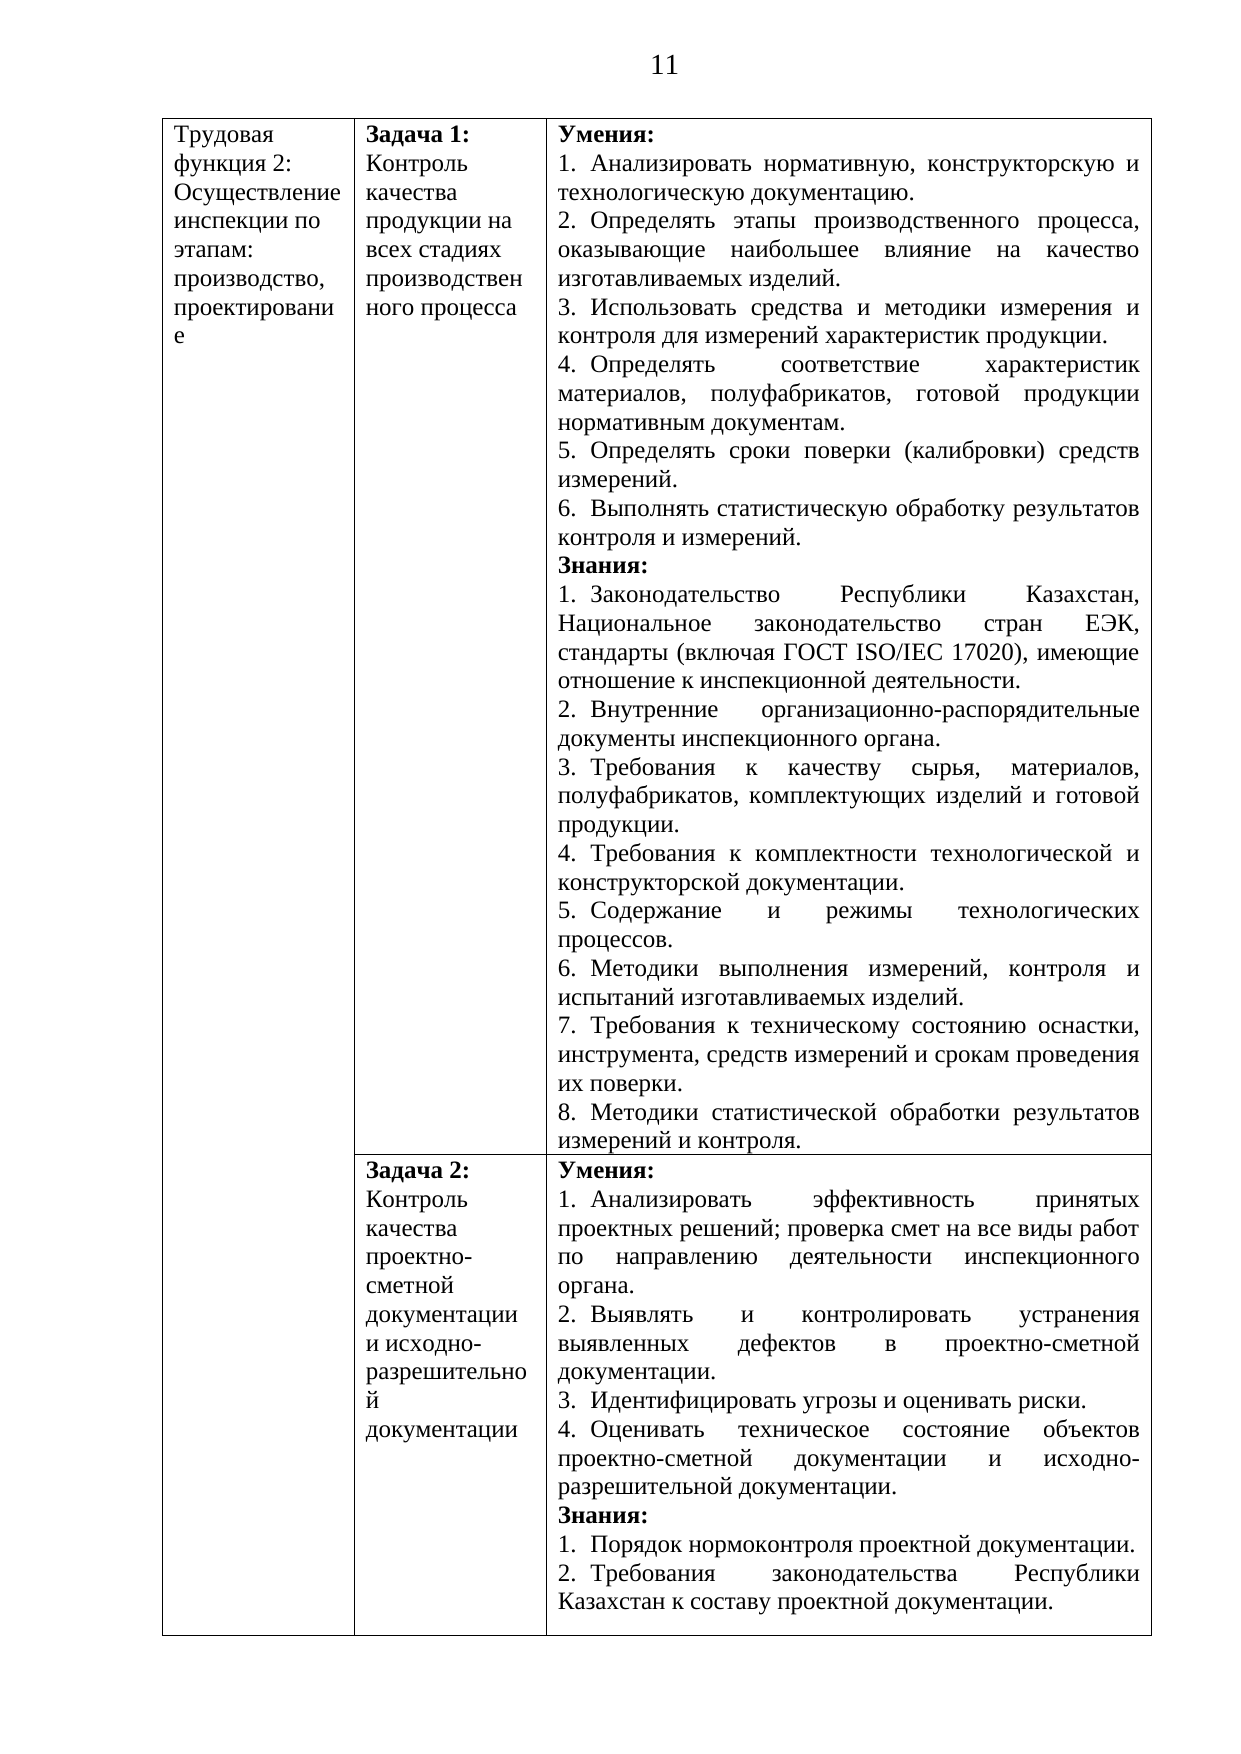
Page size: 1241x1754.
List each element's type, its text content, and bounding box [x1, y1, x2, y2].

table_cell Умения: Анализировать нормативную, конструкторскую и технологическую документацию. Определять этапы производственного процесса, оказывающие наибольшее влияние на качество изготавливаемых изделий. Использовать средства и методики измерения и контроля для измерений характеристик продукции. Определять соответствие характеристик материалов, полуфабрикатов, готовой продукции нормативным документам. Определять сроки поверки (калибровки) средств измерений. Выполнять статистическую обработку результатов контроля и измерений. Знания: Законодательство Республики Казахстан, Национальное законодательство стран ЕЭК, стандарты (включая ГОСТ ISO/IEC 17020), имеющие отношение к инспекционной деятельности. Внутренние организационно-распорядительные документы инспекционного органа. Требования к качеству сырья, материалов, полуфабрикатов, комплектующих изделий и готовой продукции. Требования к комплектности технологической и конструкторской документации. Содержание и режимы технологических процессов. Методики выполнения измерений, контроля и испытаний изготавливаемых изделий. Требования к техническому состоянию оснастки, инструмента, средств измерений и срокам проведения их поверки. Методики статистической обработки результатов измерений и контроля. [547, 119, 1151, 1154]
table_cell Трудовая функция 2: Осуществление инспекции по этапам: производство, проектирование [163, 119, 354, 1635]
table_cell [547, 1155, 1151, 1635]
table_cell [355, 1155, 546, 1635]
table_cell Задача 1: Контроль качества продукции на всех стадиях производственного процесса [355, 119, 546, 1154]
